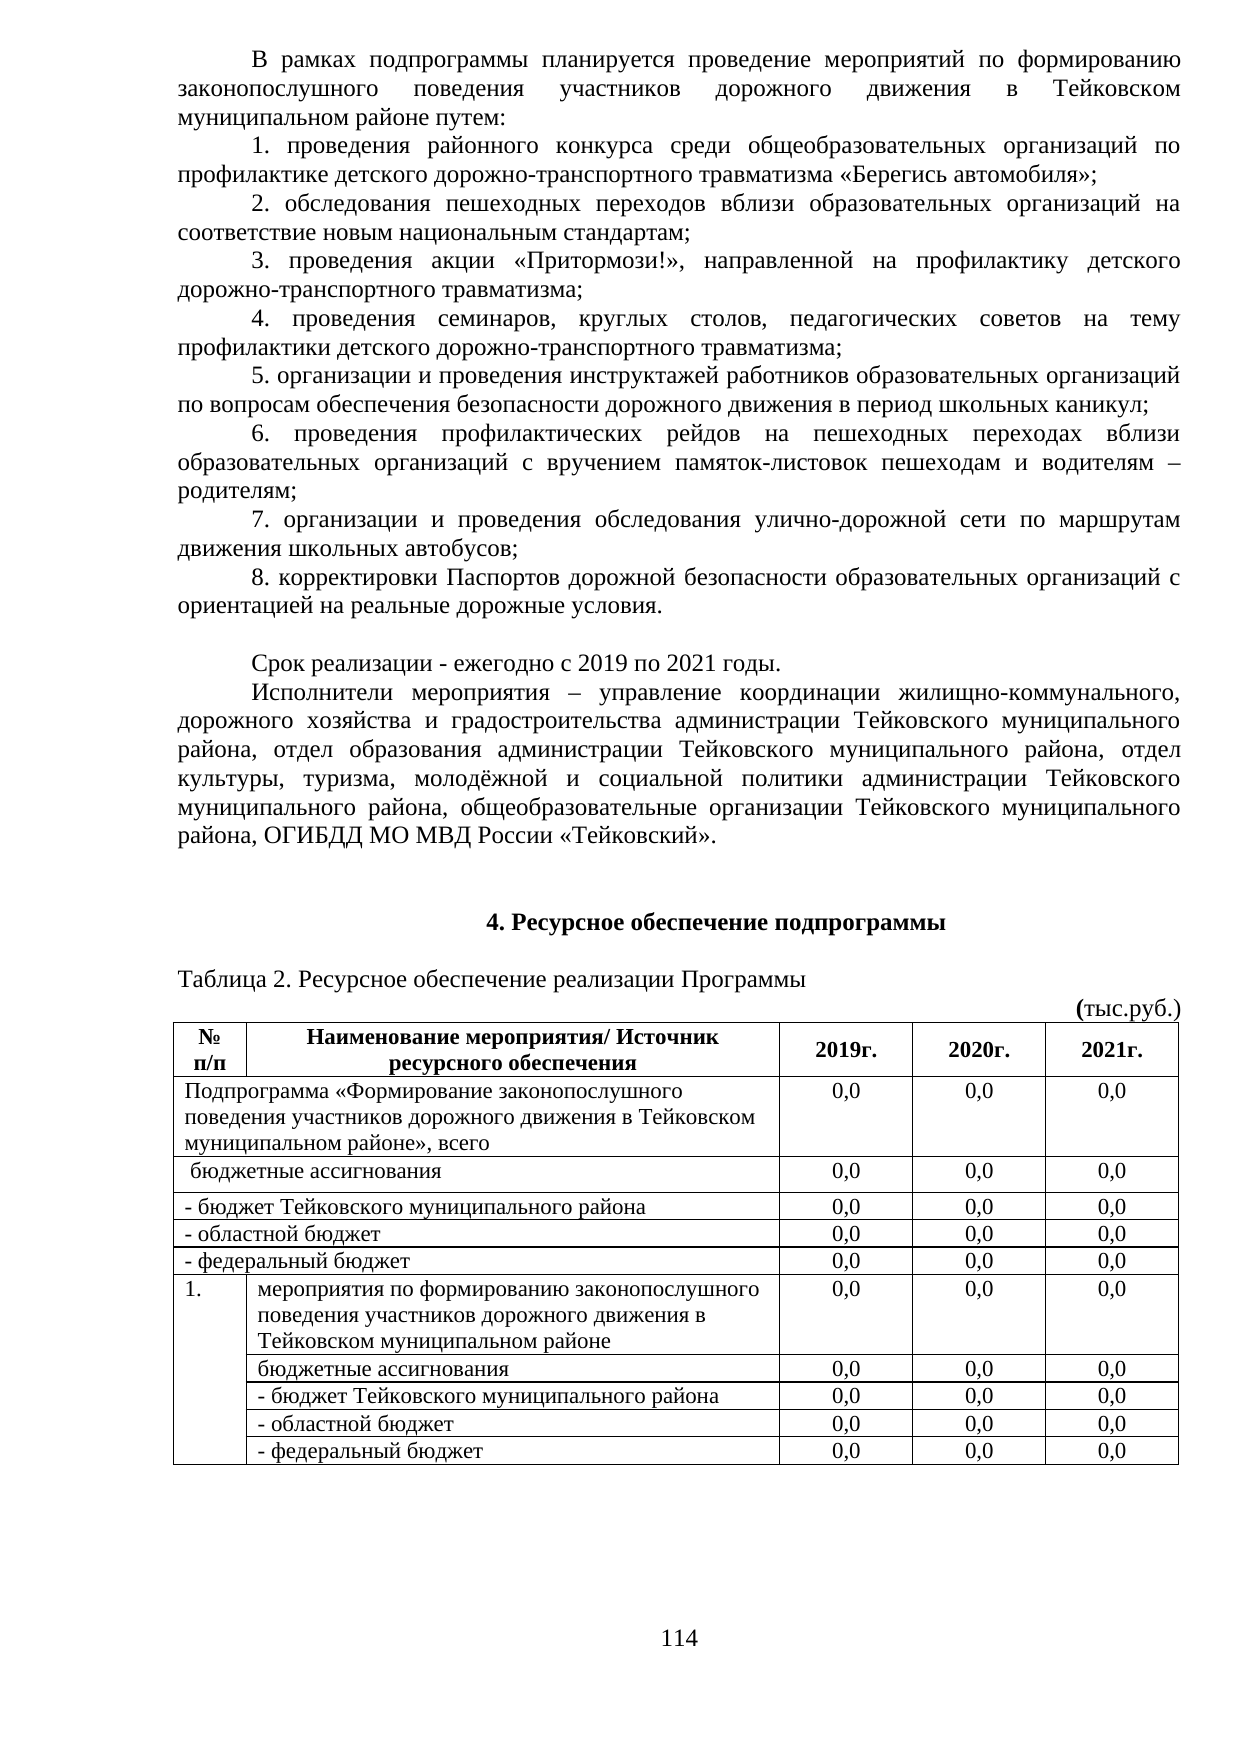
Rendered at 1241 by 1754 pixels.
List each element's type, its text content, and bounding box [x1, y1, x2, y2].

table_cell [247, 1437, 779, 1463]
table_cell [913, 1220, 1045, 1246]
text 1. проведения районного конкурса среди общеобразовательных организаций по профилактике детского дорожно-транспортного травматизма «Берегись автомобиля»; [177, 131, 1181, 188]
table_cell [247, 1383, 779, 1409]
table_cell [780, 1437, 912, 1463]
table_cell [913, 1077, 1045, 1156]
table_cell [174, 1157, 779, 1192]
text 5. организации и проведения инструктажей работников образовательных организаций по вопросам обеспечения безопасности дорожного движения в период школьных каникул; [177, 361, 1181, 418]
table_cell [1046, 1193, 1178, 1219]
text 8. корректировки Паспортов дорожной безопасности образовательных организаций с ориентацией на реальные дорожные условия. [177, 562, 1181, 619]
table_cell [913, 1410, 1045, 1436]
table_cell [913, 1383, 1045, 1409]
text 2. обследования пешеходных переходов вблизи образовательных организаций на соответствие новым национальным стандартам; [177, 188, 1181, 246]
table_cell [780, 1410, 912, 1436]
text 7. организации и проведения обследования улично-дорожной сети по маршрутам движения школьных автобусов; [177, 504, 1181, 562]
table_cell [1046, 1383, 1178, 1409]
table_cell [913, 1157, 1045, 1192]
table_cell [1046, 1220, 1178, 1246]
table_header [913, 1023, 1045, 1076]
text 4. проведения семинаров, круглых столов, педагогических советов на тему профилактики детского дорожно-транспортного травматизма; [177, 303, 1181, 361]
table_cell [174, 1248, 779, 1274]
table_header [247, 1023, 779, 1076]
text Срок реализации - ежегодно с 2019 по 2021 годы. [177, 648, 1181, 677]
text В рамках подпрограммы планируется проведение мероприятий по формированию законопослушного поведения участников дорожного движения в Тейковском муниципальном районе путем: [177, 44, 1181, 131]
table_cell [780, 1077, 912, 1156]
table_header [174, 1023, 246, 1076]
text Исполнители мероприятия – управление координации жилищно-коммунального, дорожного хозяйства и градостроительства администрации Тейковского муниципального района, отдел образования администрации Тейковского муниципального района, отдел культуры, туризма, молодёжной и социальной политики администрации Тейковского муниципального района, общеобразовательные организации Тейковского муниципального района, ОГИБДД МО МВД России «Тейковский». [177, 677, 1181, 849]
text (тыс.руб.) [177, 993, 1181, 1022]
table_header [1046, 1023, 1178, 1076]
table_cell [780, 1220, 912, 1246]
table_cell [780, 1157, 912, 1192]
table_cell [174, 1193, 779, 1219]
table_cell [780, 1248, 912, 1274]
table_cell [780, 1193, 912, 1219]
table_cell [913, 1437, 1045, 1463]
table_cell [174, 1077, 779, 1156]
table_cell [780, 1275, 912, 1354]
text 6. проведения профилактических рейдов на пешеходных переходах вблизи образовательных организаций с вручением памяток-листовок пешеходам и водителям – родителям; [177, 418, 1181, 504]
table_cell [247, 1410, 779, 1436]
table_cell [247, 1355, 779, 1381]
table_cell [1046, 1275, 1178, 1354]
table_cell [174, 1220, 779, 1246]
text Таблица 2. Ресурсное обеспечение реализации Программы [177, 964, 1181, 993]
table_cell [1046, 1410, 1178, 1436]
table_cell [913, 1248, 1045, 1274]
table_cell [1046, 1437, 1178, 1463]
text 4. Ресурсное обеспечение подпрограммы [177, 907, 1181, 936]
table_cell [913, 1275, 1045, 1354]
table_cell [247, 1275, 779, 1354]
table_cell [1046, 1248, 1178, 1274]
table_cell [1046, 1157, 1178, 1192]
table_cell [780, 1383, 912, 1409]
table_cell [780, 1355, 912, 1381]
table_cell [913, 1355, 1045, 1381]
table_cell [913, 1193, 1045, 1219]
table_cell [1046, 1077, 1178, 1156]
text 3. проведения акции «Притормози!», направленной на профилактику детского дорожно-транспортного травматизма; [177, 246, 1181, 303]
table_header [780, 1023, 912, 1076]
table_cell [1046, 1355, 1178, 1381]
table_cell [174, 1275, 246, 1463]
